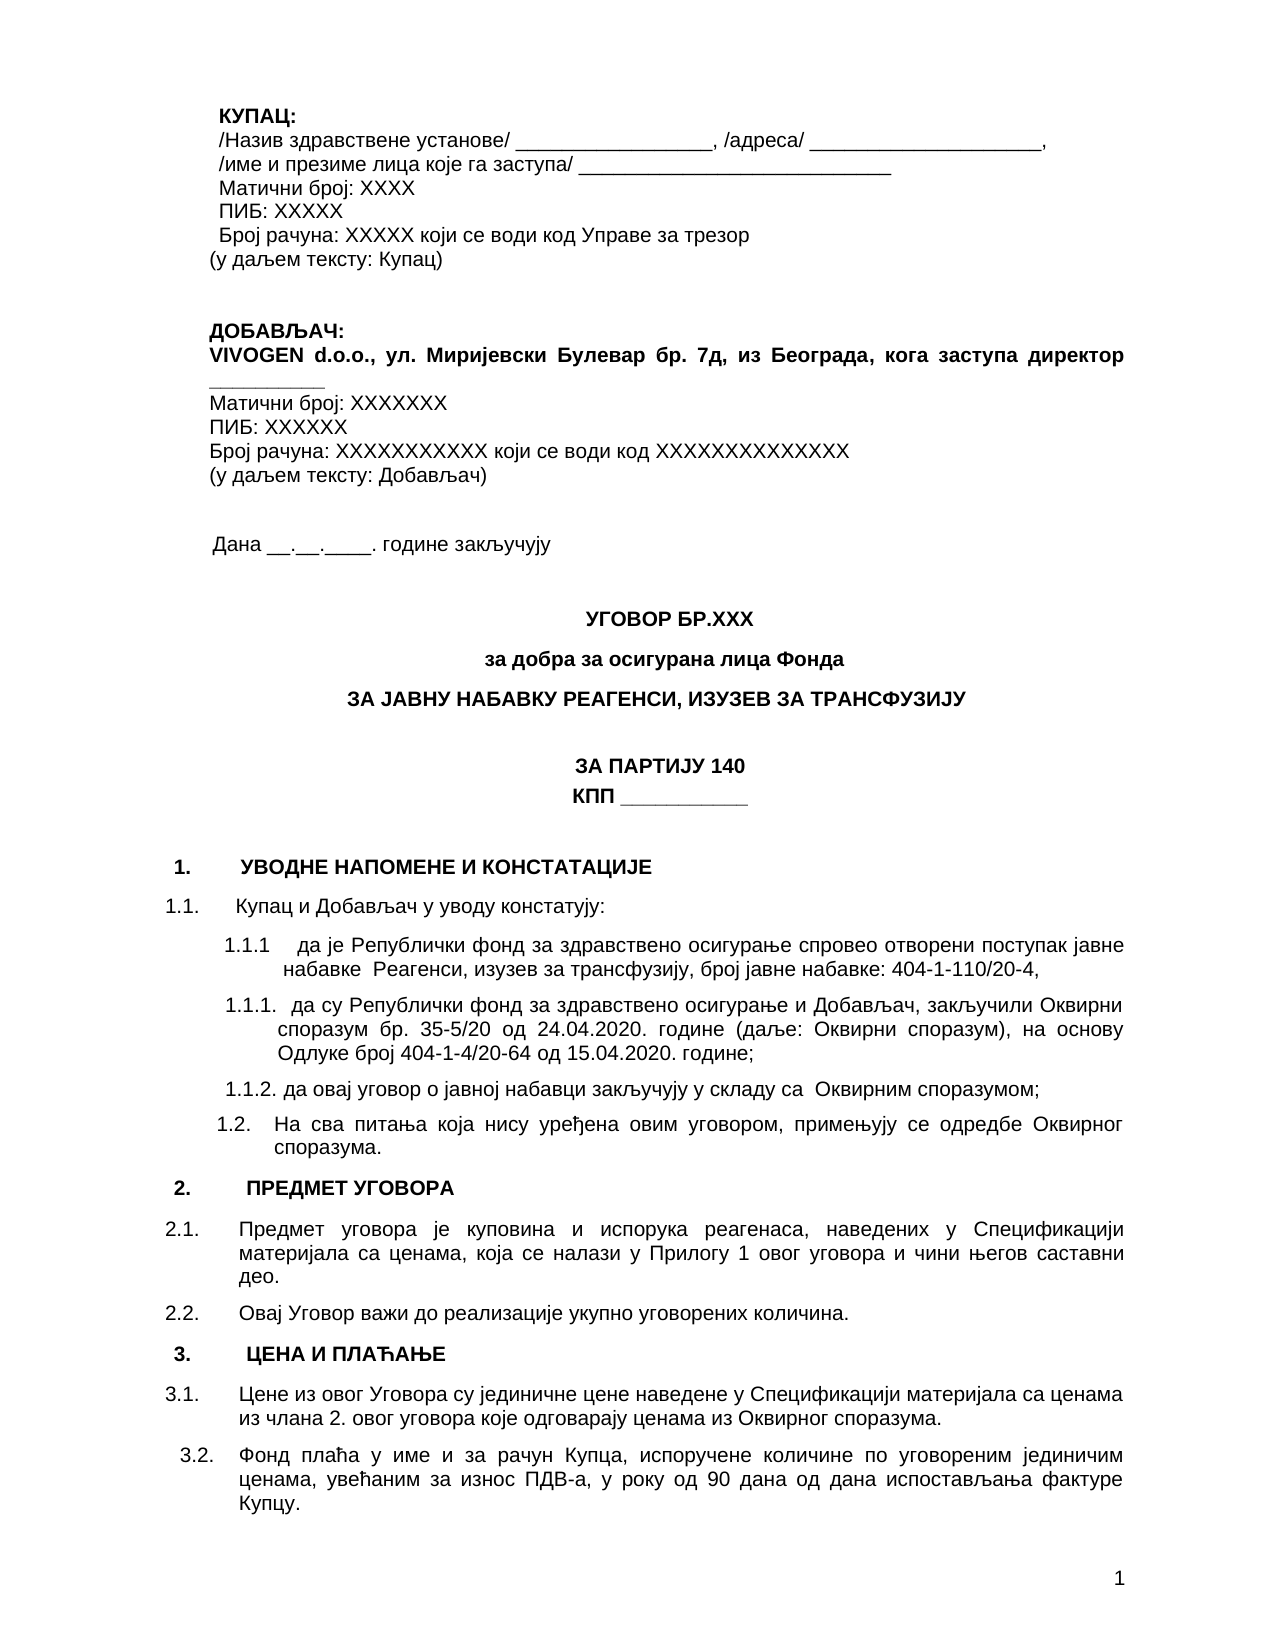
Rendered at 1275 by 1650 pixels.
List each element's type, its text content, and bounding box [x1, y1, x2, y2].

text /Назив здравствене установе/ _________________, /адреса/ ____________________, /име и презиме лица које га заступа/ ___________________________ [219, 127, 1079, 175]
list УВОДНЕ НАПОМЕНЕ И КОНСТАТАЦИЈЕ [174, 855, 1123, 879]
text Матични број: XXXX [219, 175, 1125, 199]
text VIVOGEN d.o.o., ул. Миријевски Булевар бр. 7д, из Београда, кога заступа директор __________ [209, 343, 1125, 391]
list да су Републички фонд за здравствено осигурање и Добављач, закључили Оквирни споразум бр. 35-5/20 од 24.04.2020. године (даље: Оквирни споразум), на основу Одлуке број 404-1-4/20-64 од 15.04.2020. године; [225, 993, 1124, 1065]
text КУПАЦ: [219, 103, 1125, 127]
text ПИБ: XXXXXX [209, 415, 1125, 439]
list ПРЕДМЕТ УГОВОРА [174, 1176, 1123, 1200]
text (у даљем тексту: Купац) [209, 247, 1125, 271]
list ЦЕНА И ПЛАЋАЊЕ [174, 1341, 1123, 1365]
text (у даљем тексту: Добављач) [209, 463, 1125, 487]
text ДОБАВЉАЧ: [150, 319, 1125, 343]
text Матични број: XXXXXXX [209, 391, 1125, 415]
text УГОВОР БР.ХХХ [586, 608, 1125, 631]
text Дана __.__.____. године закључују [212, 531, 1125, 555]
list Фонд плаћа у име и за рачун Купца, испоручене количине по уговореним јединичим ценама, увећаним за износ ПДВ-а, у року од 90 дана од дана испостављања фактуре Купцу. [179, 1442, 1124, 1514]
text ПИБ: XXXXX [219, 199, 1125, 223]
text КПП ___________ [197, 784, 1123, 808]
list На сва питања која нису уређена овим уговором, примењују се одредбе Оквирног споразума. [216, 1114, 1125, 1159]
text Број рачуна: XXXXXXXXXXX који се води код XXXXXXXXXXXXXX [209, 439, 1125, 463]
list Цене из овог Уговора су јединичне цене наведене у Спецификацији материјала са ценама из члана 2. овог уговора које одговарају ценама из Оквирног споразума. [165, 1382, 1124, 1430]
text ЗА ПАРТИЈУ 140 [197, 754, 1123, 778]
list да је Републички фонд за здравствено осигурање спровео отворени поступак јавне набавке Реагенси, изузев за трансфузију, број јавне набавке: 404-1-110/20-4, [224, 932, 1125, 980]
text Број рачуна: XXXXX који се води код Управе за трезор [219, 223, 1125, 247]
list Овај Уговор важи до реализације укупно уговорених количина. [165, 1301, 1124, 1325]
list Предмет уговора је куповина и испорука реагенаса, наведених у Спецификацији материјала са ценама, која се налази у Прилогу 1 овог уговора и чини његов саставни део. [165, 1216, 1125, 1288]
list Купац и Добављач у уводу констатују: [165, 896, 1125, 918]
text ЗА ЈАВНУ НАБАВКУ РЕАГЕНСИ, ИЗУЗЕВ ЗА ТРАНСФУЗИЈУ [187, 687, 1125, 711]
list да овај уговор о јавној набавци закључују у складу са Оквирним споразумом; [225, 1077, 1124, 1101]
text за добра за осигурана лица Фонда [150, 648, 1125, 671]
